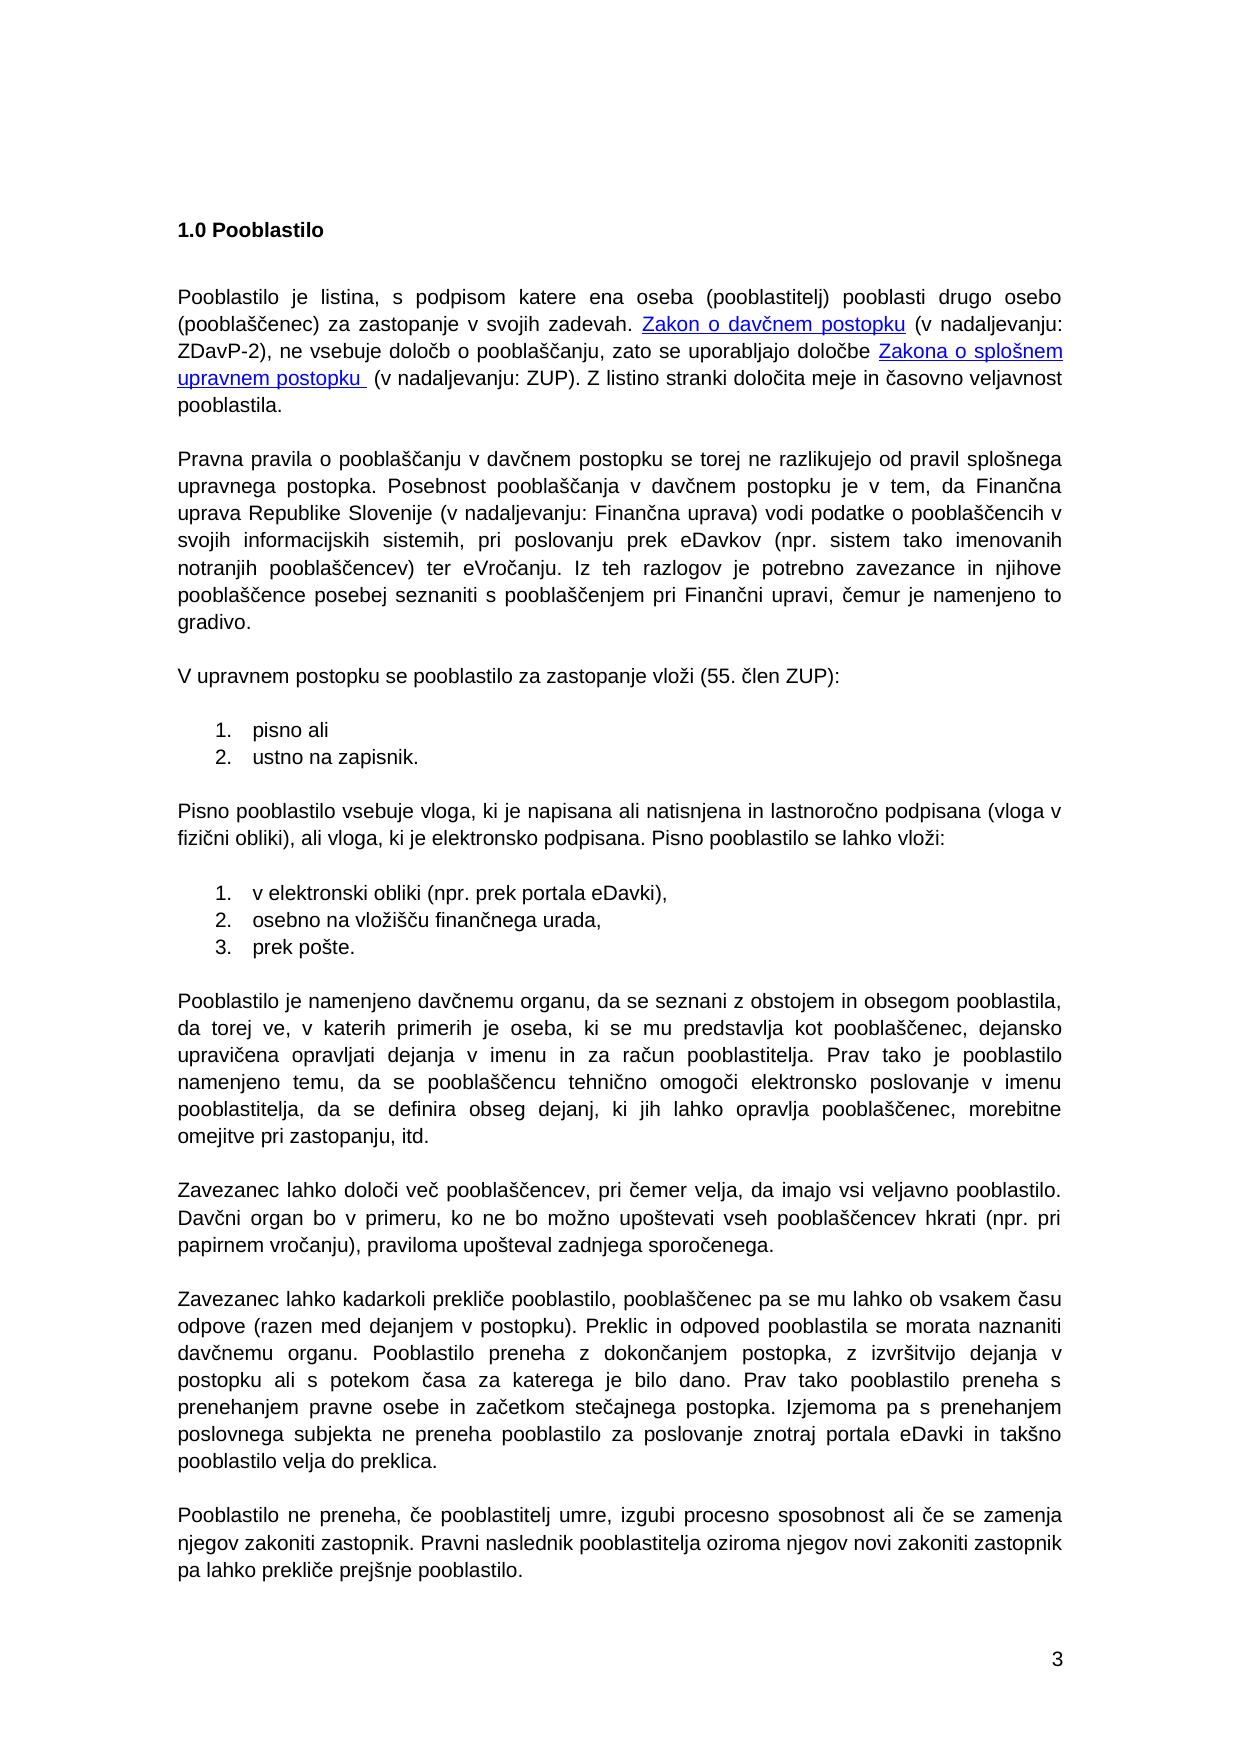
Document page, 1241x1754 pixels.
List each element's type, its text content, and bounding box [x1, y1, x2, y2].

text Pooblastilo je listina, s podpisom katere ena oseba (pooblastitelj) pooblasti drugo osebo (pooblaščenec) za zastopanje v svojih zadevah. Zakon o davčnem postopku (v nadaljevanju: ZDavP-2), ne vsebuje določb o pooblaščanju, zato se uporabljajo določbe Zakona o splošnem upravnem postopku (v nadaljevanju: ZUP). Z listino stranki določita meje in časovno veljavnost pooblastila. [177, 281, 1063, 417]
text Pisno pooblastilo vsebuje vloga, ki je napisana ali natisnjena in lastnoročno podpisana (vloga v fizični obliki), ali vloga, ki je elektronsko podpisana. Pisno pooblastilo se lahko vloži: [177, 796, 1063, 850]
text Pooblastilo ne preneha, če pooblastitelj umre, izgubi procesno sposobnost ali če se zamenja njegov zakoniti zastopnik. Pravni naslednik pooblastitelja oziroma njegov novi zakoniti zastopnik pa lahko prekliče prejšnje pooblastilo. [177, 1500, 1063, 1581]
list osebno na vložišču finančnega urada, [215, 904, 1063, 931]
text 1.0 Pooblastilo [177, 215, 1063, 242]
text V upravnem postopku se pooblastilo za zastopanje vloži (55. člen ZUP): [177, 661, 1063, 688]
list prek pošte. [215, 931, 1063, 958]
list v elektronski obliki (npr. prek portala eDavki), [215, 877, 1063, 904]
list ustno na zapisnik. [215, 742, 1063, 769]
text Zavezanec lahko določi več pooblaščencev, pri čemer velja, da imajo vsi veljavno pooblastilo. Davčni organ bo v primeru, ko ne bo možno upoštevati vseh pooblaščencev hkrati (npr. pri papirnem vročanju), praviloma upošteval zadnjega sporočenega. [177, 1175, 1063, 1256]
list pisno ali [215, 715, 1063, 742]
text Zavezanec lahko kadarkoli prekliče pooblastilo, pooblaščenec pa se mu lahko ob vsakem času odpove (razen med dejanjem v postopku). Preklic in odpoved pooblastila se morata naznaniti davčnemu organu. Pooblastilo preneha z dokončanjem postopka, z izvršitvijo dejanja v postopku ali s potekom časa za katerega je bilo dano. Prav tako pooblastilo preneha s prenehanjem pravne osebe in začetkom stečajnega postopka. Izjemoma pa s prenehanjem poslovnega subjekta ne preneha pooblastilo za poslovanje znotraj portala eDavki in takšno pooblastilo velja do preklica. [177, 1283, 1063, 1473]
text Pooblastilo je namenjeno davčnemu organu, da se seznani z obstojem in obsegom pooblastila, da torej ve, v katerih primerih je oseba, ki se mu predstavlja kot pooblaščenec, dejansko upravičena opravljati dejanja v imenu in za račun pooblastitelja. Prav tako je pooblastilo namenjeno temu, da se pooblaščencu tehnično omogoči elektronsko poslovanje v imenu pooblastitelja, da se definira obseg dejanj, ki jih lahko opravlja pooblaščenec, morebitne omejitve pri zastopanju, itd. [177, 986, 1063, 1148]
text Pravna pravila o pooblaščanju v davčnem postopku se torej ne razlikujejo od pravil splošnega upravnega postopka. Posebnost pooblaščanja v davčnem postopku je v tem, da Finančna uprava Republike Slovenije (v nadaljevanju: Finančna uprava) vodi podatke o pooblaščencih v svojih informacijskih sistemih, pri poslovanju prek eDavkov (npr. sistem tako imenovanih notranjih pooblaščencev) ter eVročanju. Iz teh razlogov je potrebno zavezance in njihove pooblaščence posebej seznaniti s pooblaščenjem pri Finančni upravi, čemur je namenjeno to gradivo. [177, 444, 1063, 633]
